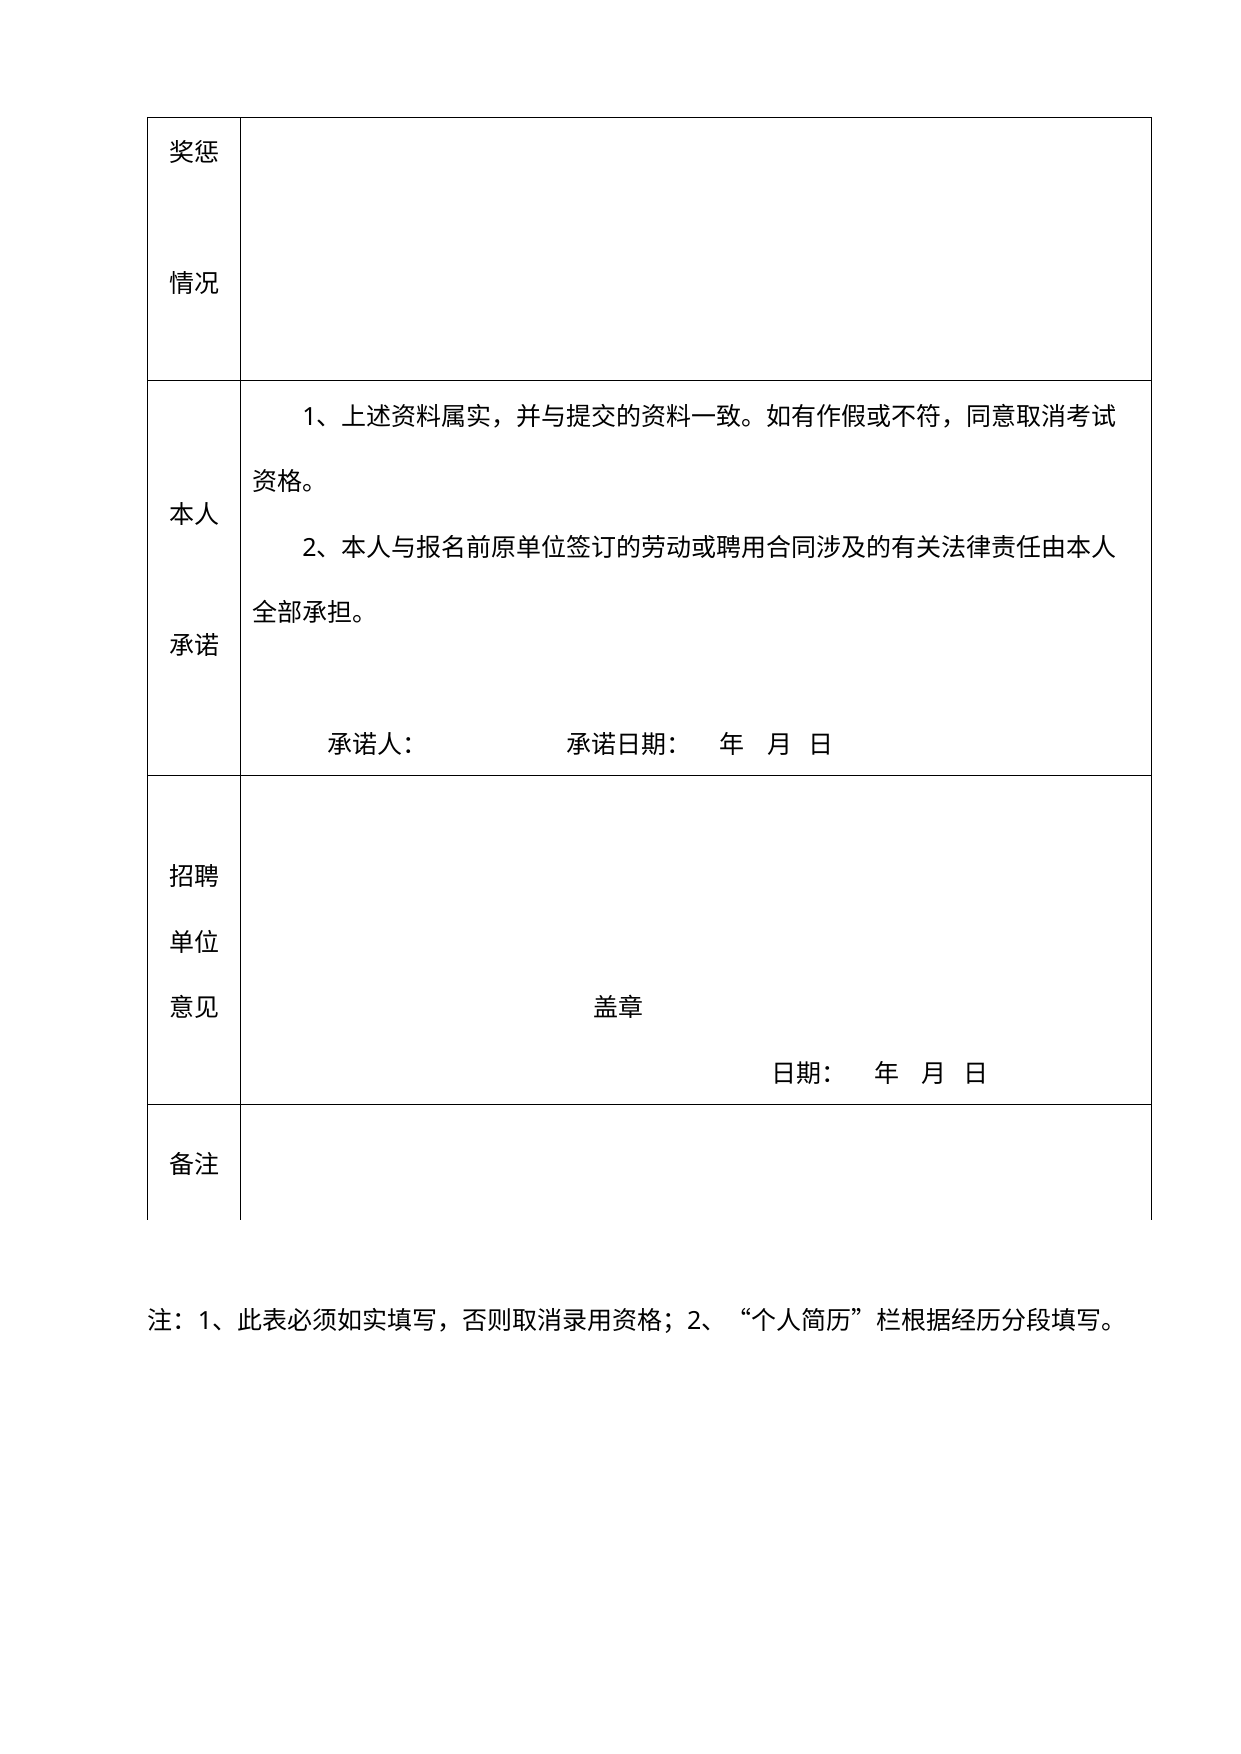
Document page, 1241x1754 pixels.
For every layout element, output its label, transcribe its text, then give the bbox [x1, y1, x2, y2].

table_cell [241, 118, 1151, 380]
table_cell 备注 [148, 1105, 240, 1220]
text 注：1、此表必须如实填写，否则取消录用资格；2、“个人简历”栏根据经历分段填写。 [148, 1286, 1190, 1351]
table_cell 盖章 日期： 年 月 日 [241, 776, 1151, 1104]
table_cell 奖惩 情况 [148, 118, 240, 380]
table_cell 1、上述资料属实，并与提交的资料一致。如有作假或不符，同意取消考试资格。 2、本人与报名前原单位签订的劳动或聘用合同涉及的有关法律责任由本人全部承担。 承诺人： 承诺日期： 年 月 日 [241, 381, 1151, 775]
table_cell 本人 承诺 [148, 381, 240, 775]
table_cell 招聘单位意见 [148, 776, 240, 1104]
table_cell [241, 1105, 1151, 1220]
